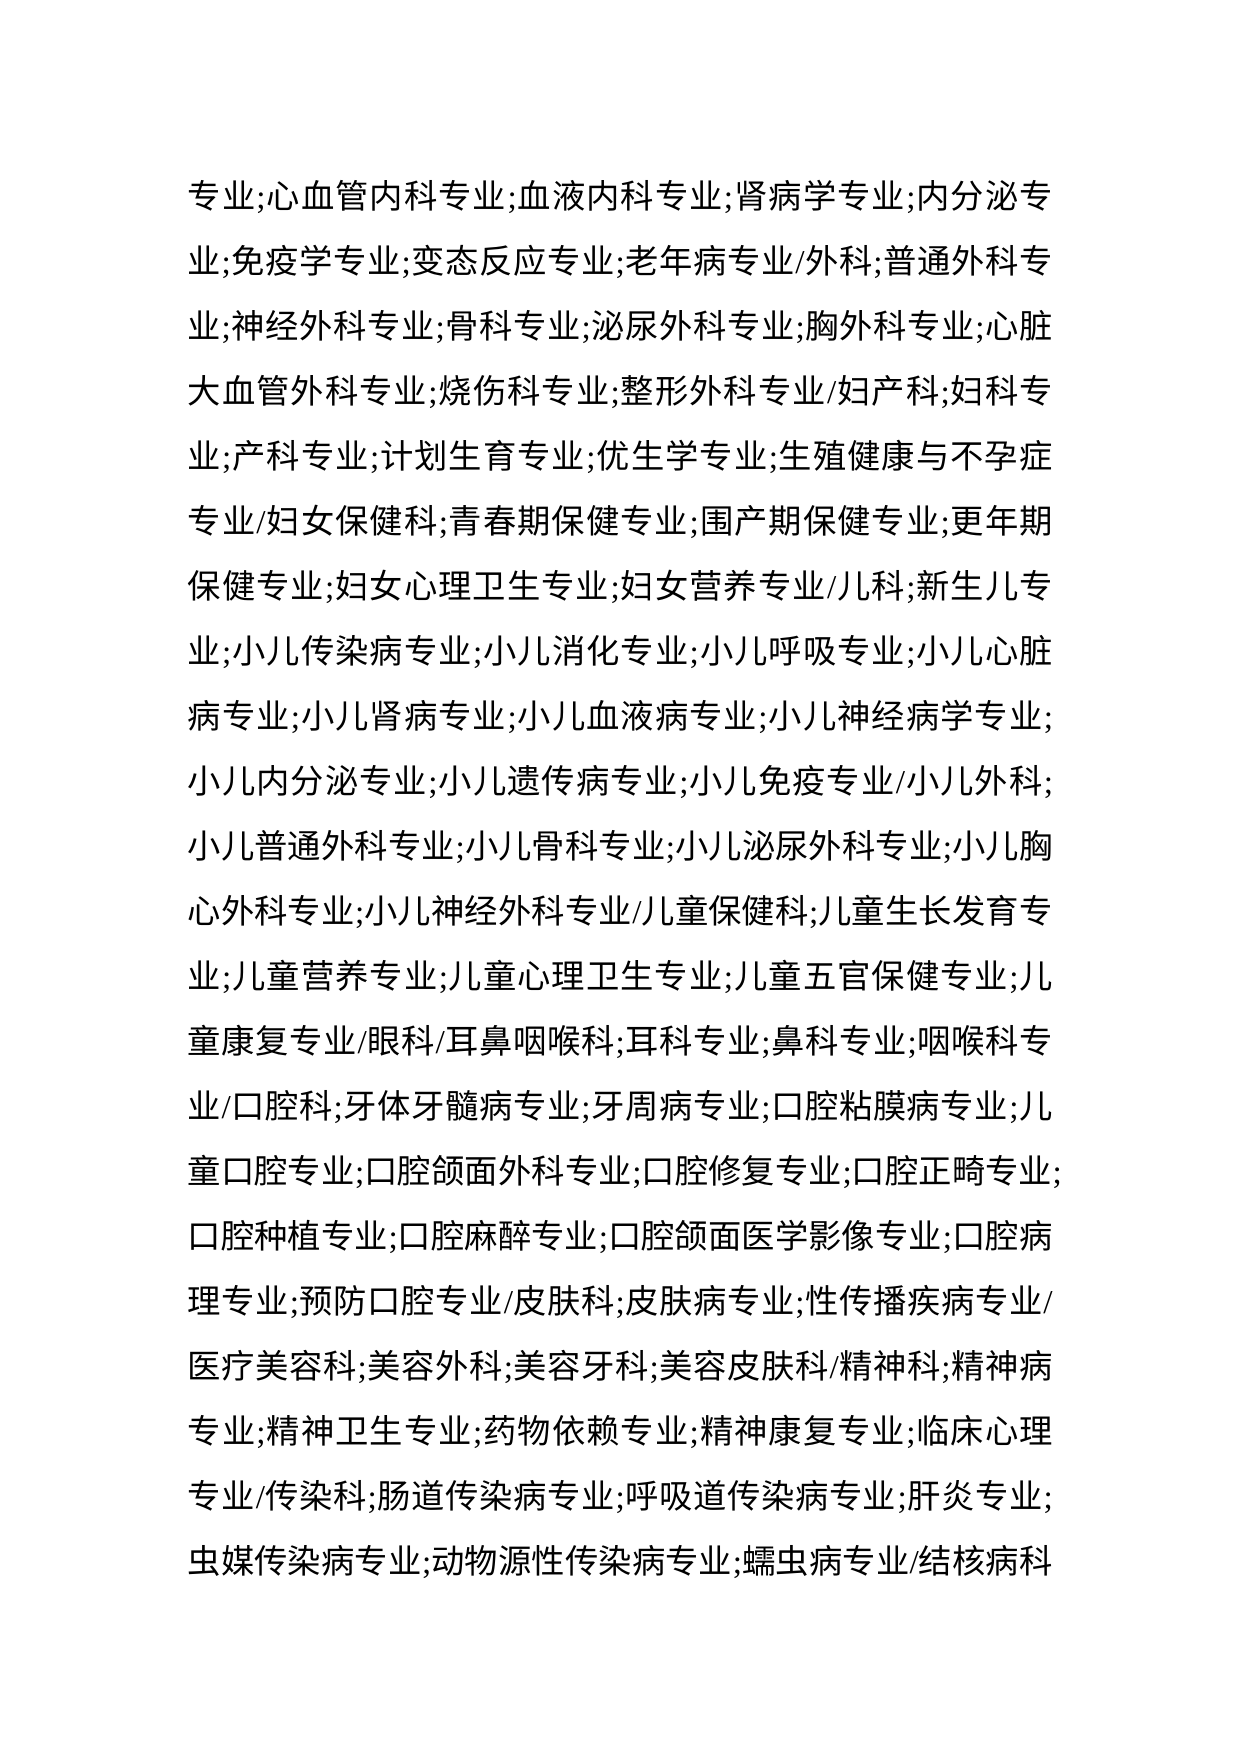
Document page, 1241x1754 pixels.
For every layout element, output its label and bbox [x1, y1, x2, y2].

text [187, 162, 1053, 1592]
